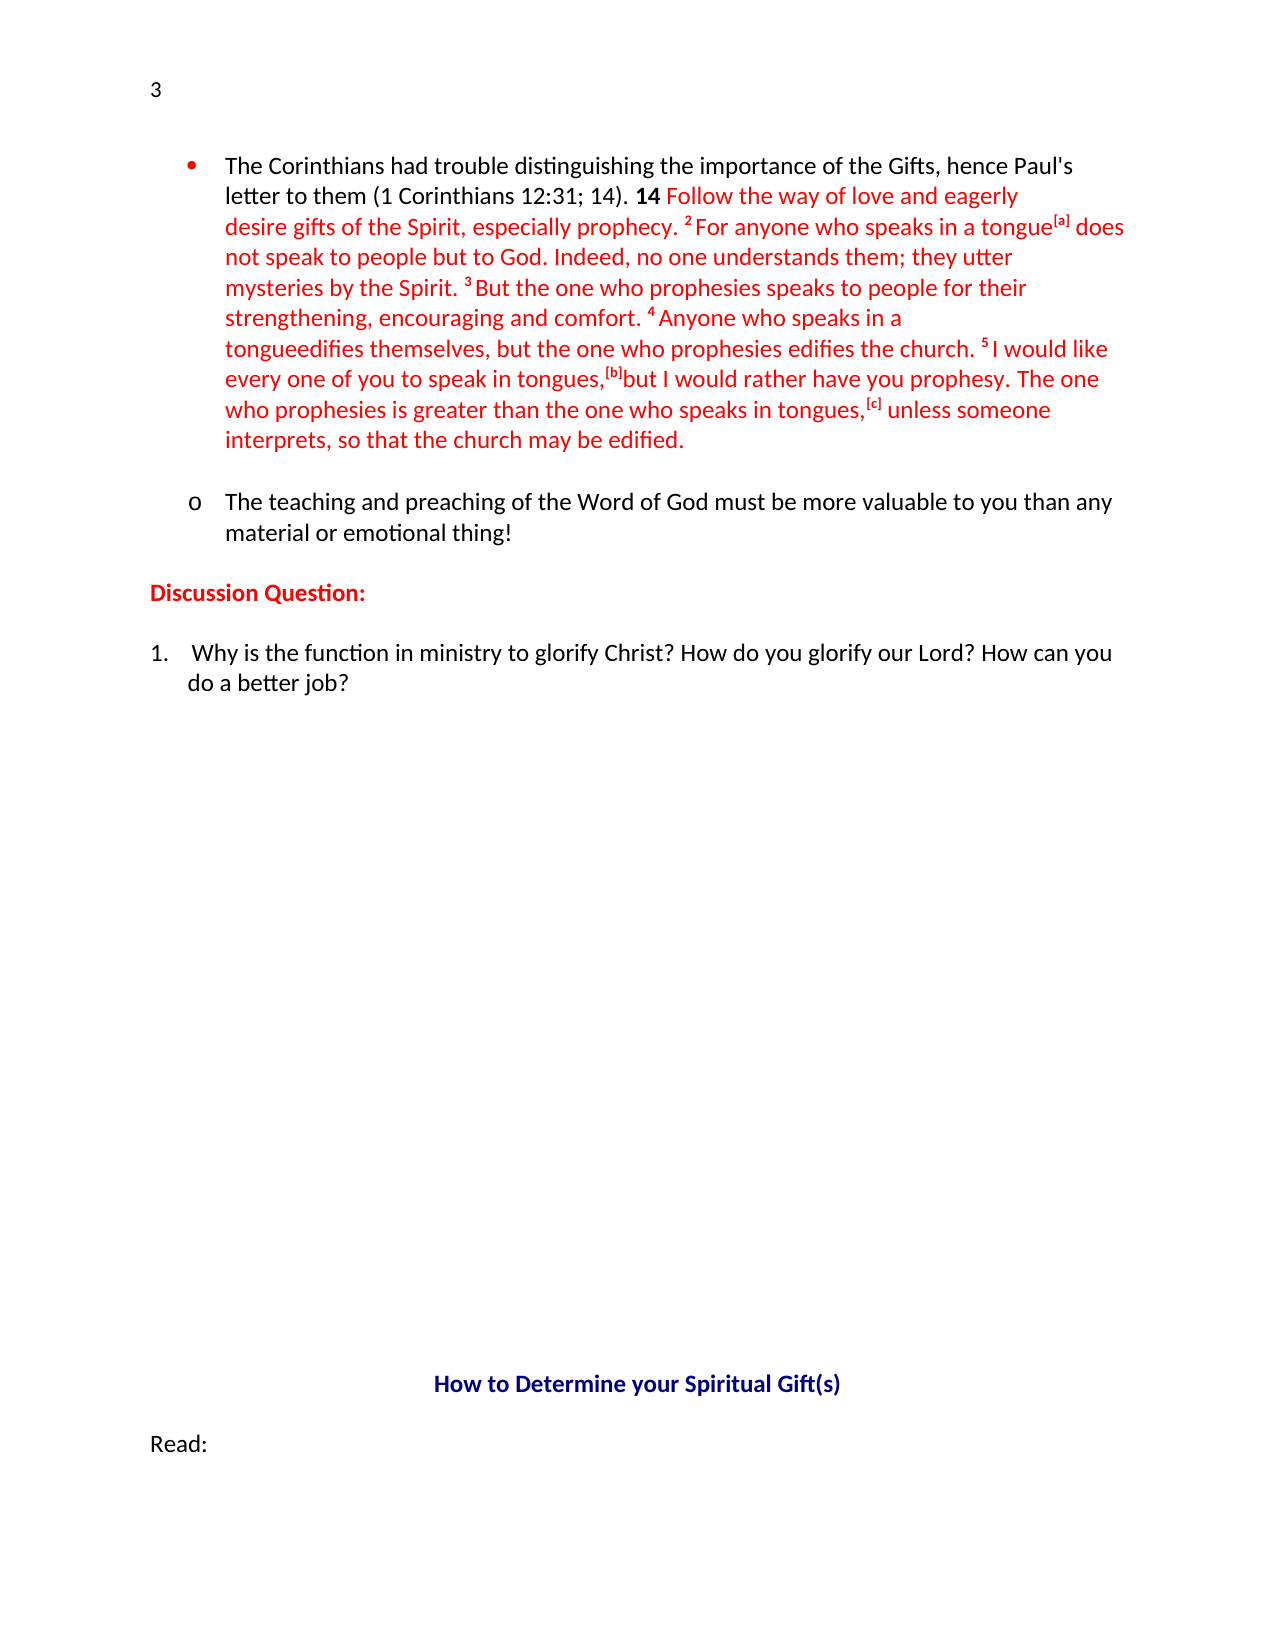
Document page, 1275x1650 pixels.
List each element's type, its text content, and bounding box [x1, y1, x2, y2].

text 1. Why is the function in ministry to glorify Christ? How do you glorify our Lord? How can you do a better job? [150, 637, 1125, 698]
list The teaching and preaching of the Word of God must be more valuable to you than any material or emotional thing! [187, 486, 1125, 548]
text Discussion Question: [150, 577, 1125, 608]
text How to Determine your Spiritual Gift(s) [150, 1368, 1125, 1398]
list The Corinthians had trouble distinguishing the importance of the Gifts, hence Paul's letter to them (1 Corinthians 12:31; 14). 14 Follow the way of love and eagerly desire gifts of the Spirit, especially prophecy. 2 For anyone who speaks in a tongue[a] does not speak to people but to God. Indeed, no one understands them; they utter mysteries by the Spirit. 3 But the one who prophesies speaks to people for their strengthening, encouraging and comfort. 4 Anyone who speaks in a tongueedifies themselves, but the one who prophesies edifies the church. 5 I would like every one of you to speak in tongues,[b]but I would rather have you prophesy. The one who prophesies is greater than the one who speaks in tongues,[c] unless someone interprets, so that the church may be edified. [187, 150, 1125, 455]
text Read: [150, 1428, 1125, 1458]
